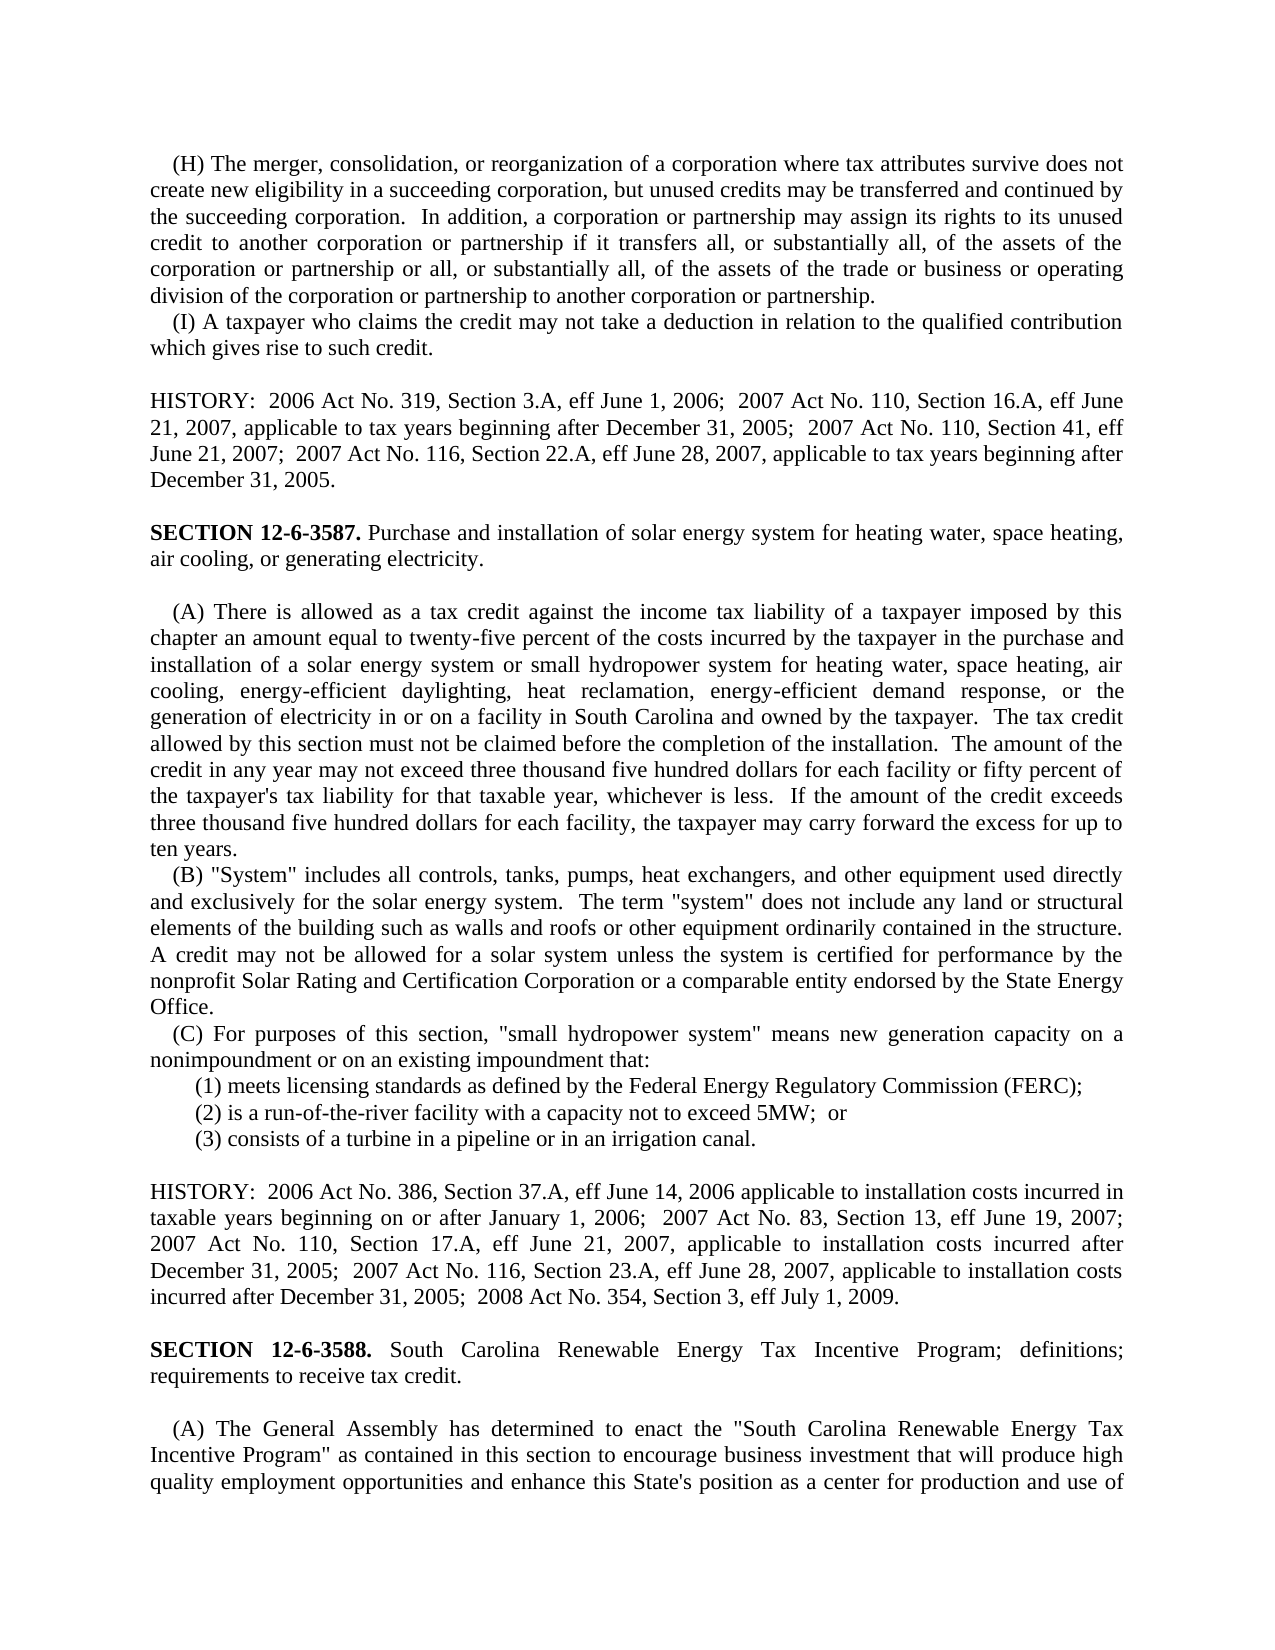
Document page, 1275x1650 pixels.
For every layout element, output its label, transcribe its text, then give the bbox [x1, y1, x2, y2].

text (2) is a run-of-the-river facility with a capacity not to exceed 5MW; or [150, 1099, 1125, 1125]
text (B) "System" includes all controls, tanks, pumps, heat exchangers, and other equipment used directly and exclusively for the solar energy system. The term "system" does not include any land or structural elements of the building such as walls and roofs or other equipment ordinarily contained in the structure. A credit may not be allowed for a solar system unless the system is certified for performance by the nonprofit Solar Rating and Certification Corporation or a comparable entity endorsed by the State Energy Office. [150, 862, 1125, 1020]
text (3) consists of a turbine in a pipeline or in an irrigation canal. [150, 1125, 1125, 1151]
text SECTION 12-6-3587. Purchase and installation of solar energy system for heating water, space heating, air cooling, or generating electricity. [150, 519, 1125, 572]
text (1) meets licensing standards as defined by the Federal Energy Regulatory Commission (FERC); [150, 1072, 1125, 1099]
text (I) A taxpayer who claims the credit may not take a deduction in relation to the qualified contribution which gives rise to such credit. [150, 308, 1125, 361]
text (C) For purposes of this section, "small hydropower system" means new generation capacity on a nonimpoundment or on an existing impoundment that: [150, 1020, 1125, 1072]
text HISTORY: 2006 Act No. 319, Section 3.A, eff June 1, 2006; 2007 Act No. 110, Section 16.A, eff June 21, 2007, applicable to tax years beginning after December 31, 2005; 2007 Act No. 110, Section 41, eff June 21, 2007; 2007 Act No. 116, Section 22.A, eff June 28, 2007, applicable to tax years beginning after December 31, 2005. [150, 387, 1125, 493]
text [150, 1415, 1125, 1494]
text HISTORY: 2006 Act No. 386, Section 37.A, eff June 14, 2006 applicable to installation costs incurred in taxable years beginning on or after January 1, 2006; 2007 Act No. 83, Section 13, eff June 19, 2007; 2007 Act No. 110, Section 17.A, eff June 21, 2007, applicable to installation costs incurred after December 31, 2005; 2007 Act No. 116, Section 23.A, eff June 28, 2007, applicable to installation costs incurred after December 31, 2005; 2008 Act No. 354, Section 3, eff July 1, 2009. [150, 1178, 1125, 1309]
text (A) There is allowed as a tax credit against the income tax liability of a taxpayer imposed by this chapter an amount equal to twenty-five percent of the costs incurred by the taxpayer in the purchase and installation of a solar energy system or small hydropower system for heating water, space heating, air cooling, energy-efficient daylighting, heat reclamation, energy-efficient demand response, or the generation of electricity in or on a facility in South Carolina and owned by the taxpayer. The tax credit allowed by this section must not be claimed before the completion of the installation. The amount of the credit in any year may not exceed three thousand five hundred dollars for each facility or fifty percent of the taxpayer's tax liability for that taxable year, whichever is less. If the amount of the credit exceeds three thousand five hundred dollars for each facility, the taxpayer may carry forward the excess for up to ten years. [150, 598, 1125, 862]
text (H) The merger, consolidation, or reorganization of a corporation where tax attributes survive does not create new eligibility in a succeeding corporation, but unused credits may be transferred and continued by the succeeding corporation. In addition, a corporation or partnership may assign its rights to its unused credit to another corporation or partnership if it transfers all, or substantially all, of the assets of the corporation or partnership or all, or substantially all, of the assets of the trade or business or operating division of the corporation or partnership to another corporation or partnership. [150, 150, 1125, 308]
text SECTION 12-6-3588. South Carolina Renewable Energy Tax Incentive Program; definitions; requirements to receive tax credit. [150, 1336, 1125, 1389]
